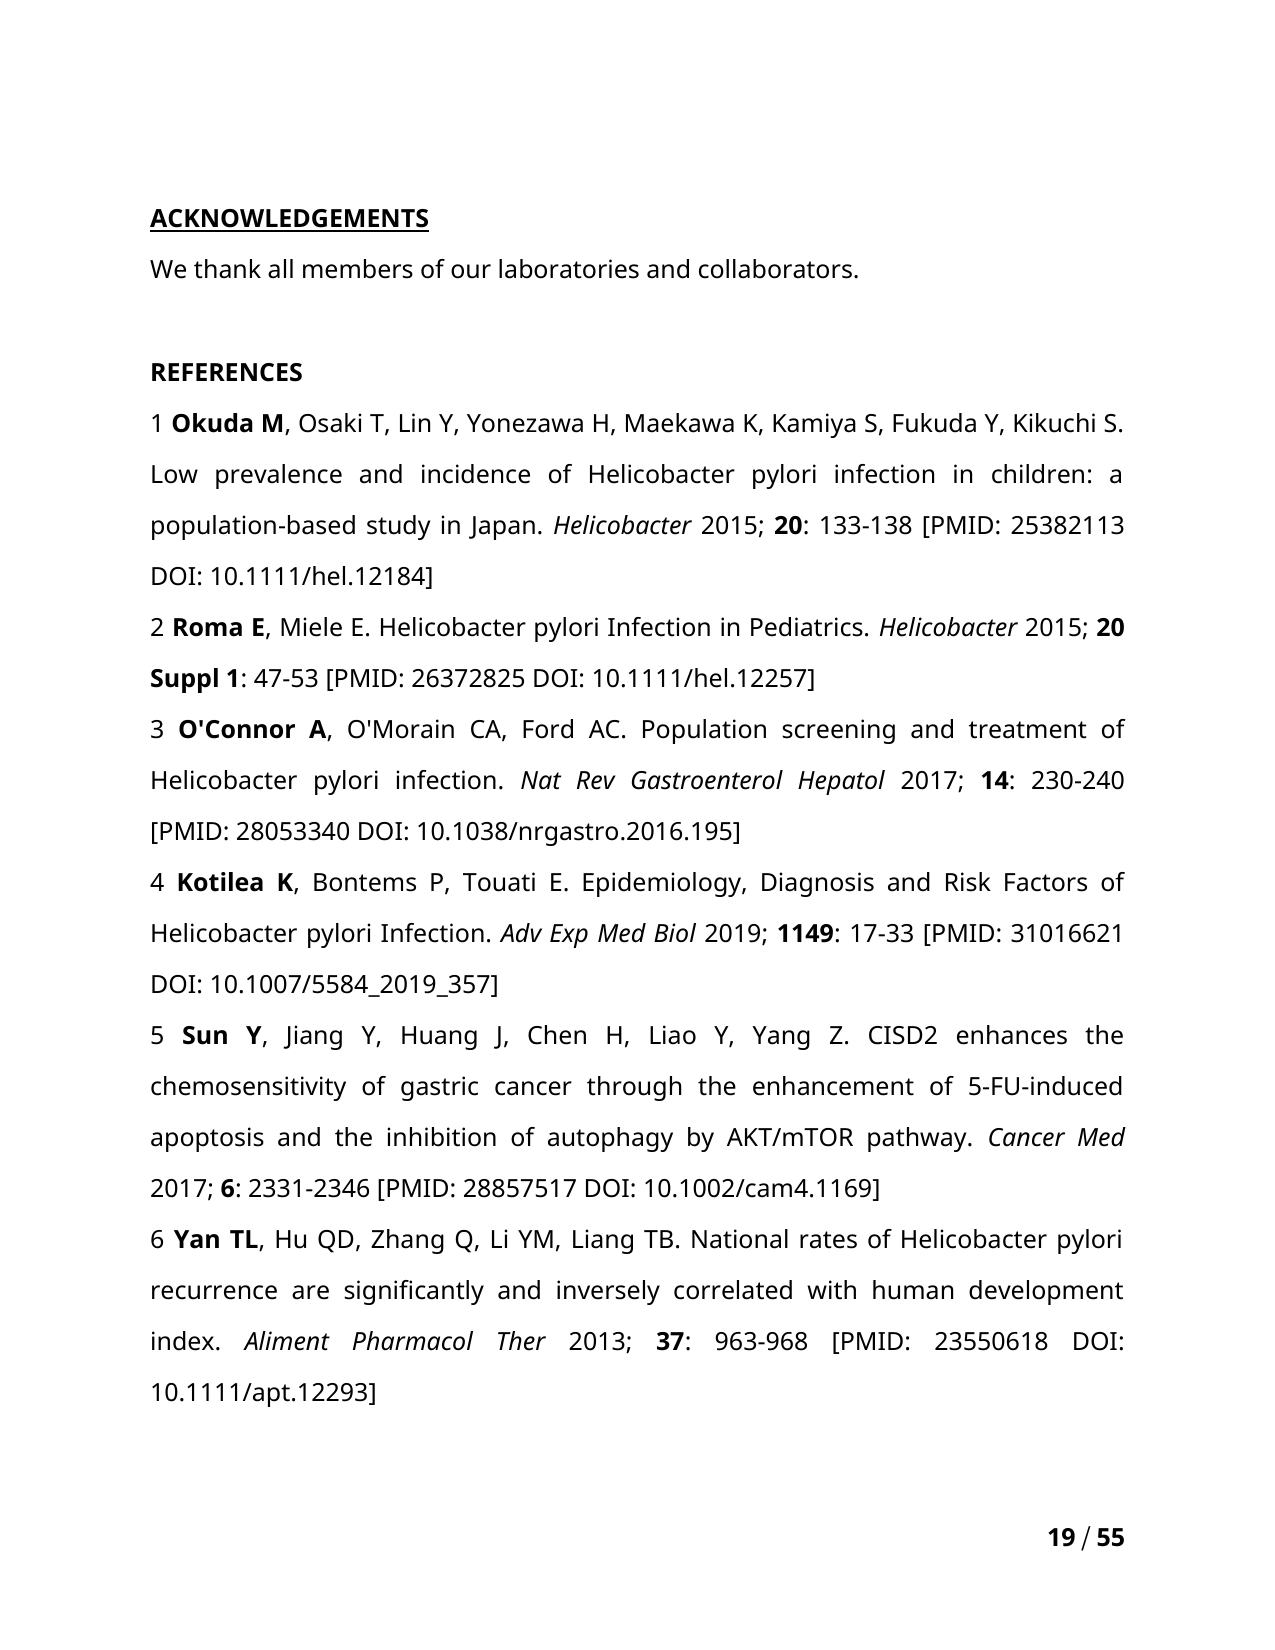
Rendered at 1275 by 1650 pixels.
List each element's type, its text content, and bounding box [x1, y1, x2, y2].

text ACKNOWLEDGEMENTS [150, 201, 1125, 235]
text 6 Yan TL, Hu QD, Zhang Q, Li YM, Liang TB. National rates of Helicobacter pylori recurrence are significantly and inversely correlated with human development index. Aliment Pharmacol Ther 2013; 37: 963-968 [PMID: 23550618 DOI: 10.1111/apt.12293] [150, 1222, 1125, 1409]
text 3 O'Connor A, O'Morain CA, Ford AC. Population screening and treatment of Helicobacter pylori infection. Nat Rev Gastroenterol Hepatol 2017; 14: 230-240 [PMID: 28053340 DOI: 10.1038/nrgastro.2016.195] [150, 711, 1125, 848]
text We thank all members of our laboratories and collaborators. [150, 252, 1125, 286]
text 4 Kotilea K, Bontems P, Touati E. Epidemiology, Diagnosis and Risk Factors of Helicobacter pylori Infection. Adv Exp Med Biol 2019; 1149: 17-33 [PMID: 31016621 DOI: 10.1007/5584_2019_357] [150, 864, 1125, 1001]
text 1 Okuda M, Osaki T, Lin Y, Yonezawa H, Maekawa K, Kamiya S, Fukuda Y, Kikuchi S. Low prevalence and incidence of Helicobacter pylori infection in children: a population-based study in Japan. Helicobacter 2015; 20: 133-138 [PMID: 25382113 DOI: 10.1111/hel.12184] [150, 405, 1125, 592]
text 2 Roma E, Miele E. Helicobacter pylori Infection in Pediatrics. Helicobacter 2015; 20 Suppl 1: 47-53 [PMID: 26372825 DOI: 10.1111/hel.12257] [150, 609, 1125, 694]
text REFERENCES [150, 354, 1125, 388]
text 5 Sun Y, Jiang Y, Huang J, Chen H, Liao Y, Yang Z. CISD2 enhances the chemosensitivity of gastric cancer through the enhancement of 5-FU-induced apoptosis and the inhibition of autophagy by AKT/mTOR pathway. Cancer Med 2017; 6: 2331-2346 [PMID: 28857517 DOI: 10.1002/cam4.1169] [150, 1018, 1125, 1205]
